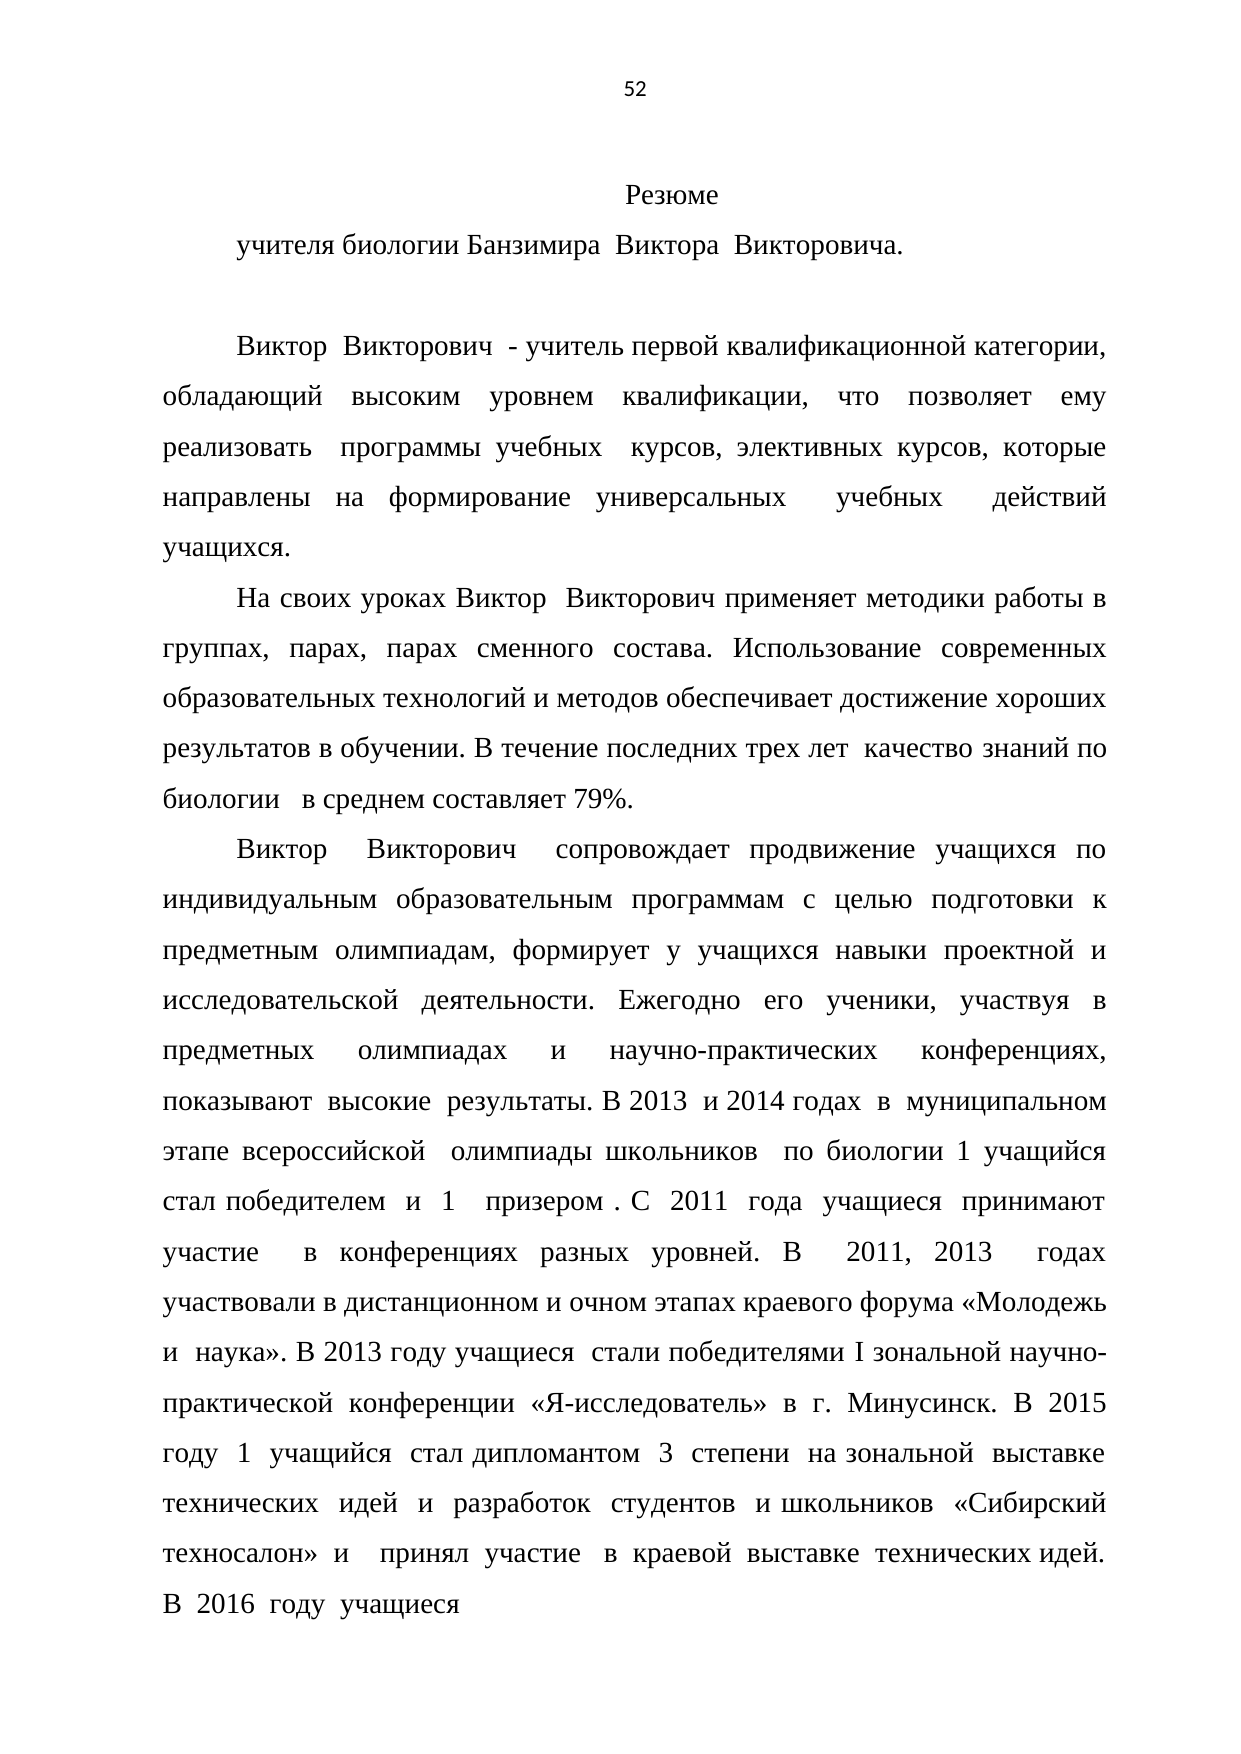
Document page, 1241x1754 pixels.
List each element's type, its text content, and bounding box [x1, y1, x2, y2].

text Виктор Викторович - учитель первой квалификационной категории, обладающий высоким уровнем квалификации, что позволяет ему реализовать программы учебных курсов, элективных курсов, которые направлены на формирование универсальных учебных действий учащихся. [162, 328, 1107, 563]
text учителя биологии Банзимира Виктора Викторовича. [162, 227, 1107, 261]
text Виктор Викторович сопровождает продвижение учащихся по индивидуальным образовательным программам с целью подготовки к предметным олимпиадам, формирует у учащихся навыки проектной и исследовательской деятельности. Ежегодно его ученики, участвуя в предметных олимпиадах и научно-практических конференциях, показывают высокие результаты. В 2013 и 2014 годах в муниципальном этапе всероссийской олимпиады школьников по биологии 1 учащийся стал победителем и 1 призером . С 2011 года учащиеся принимают участие в конференциях разных уровней. В 2011, 2013 годах участвовали в дистанционном и очном этапах краевого форума «Молодежь и наука». В 2013 году учащиеся стали победителями I зональной научно-практической конференции «Я-исследователь» в г. Минусинск. В 2015 году 1 учащийся стал дипломантом 3 степени на зональной выставке технических идей и разработок студентов и школьников «Сибирский техносалон» и принял участие в краевой выставке технических идей. В 2016 году учащиеся [162, 831, 1107, 1619]
text Резюме [162, 177, 1107, 211]
text На своих уроках Виктор Викторович применяет методики работы в группах, парах, парах сменного состава. Использование современных образовательных технологий и методов обеспечивает достижение хороших результатов в обучении. В течение последних трех лет качество знаний по биологии в среднем составляет 79%. [162, 580, 1107, 814]
